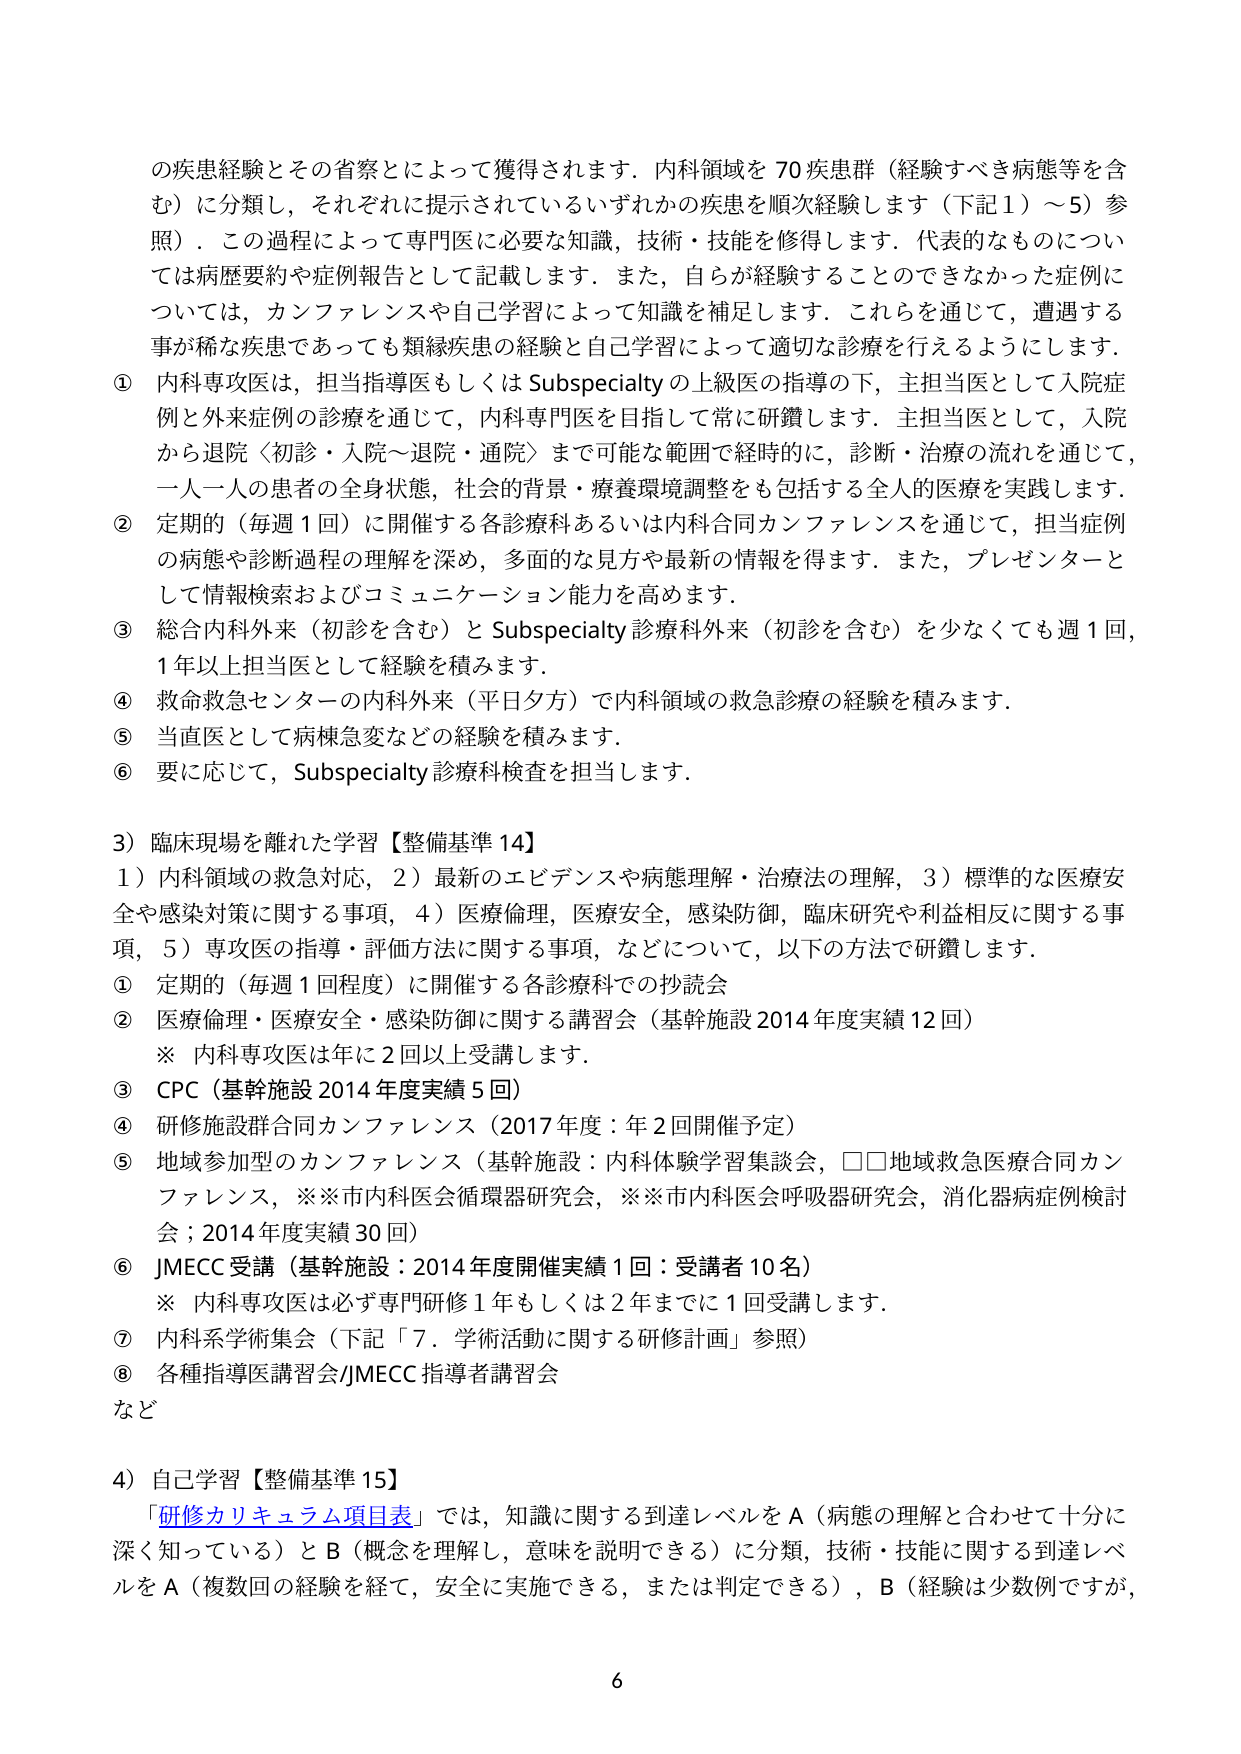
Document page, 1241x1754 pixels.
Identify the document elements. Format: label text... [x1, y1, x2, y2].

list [112, 151, 1128, 363]
list 内科専攻医は年に2回以上受講します． [156, 1036, 1128, 1072]
list 総合内科外来（初診を含む）とSubspecialty診療科外来（初診を含む）を少なくても週1回，1年以上担当医として経験を積みます． [112, 611, 1128, 682]
list 各種指導医講習会/JMECC指導者講習会 [112, 1355, 1128, 1391]
list 内科専攻医は必ず専門研修１年もしくは２年までに1回受講します． [156, 1284, 1128, 1320]
list 定期的（毎週1回程度）に開催する各診療科での抄読会 [112, 966, 1128, 1001]
list 内科専攻医は，担当指導医もしくはSubspecialtyの上級医の指導の下，主担当医として入院症例と外来症例の診療を通じて，内科専門医を目指して常に研鑽します．主担当医として，入院から退院〈初診・入院～退院・通院〉まで可能な範囲で経時的に，診断・治療の流れを通じて，一人一人の患者の全身状態，社会的背景・療養環境調整をも包括する全人的医療を実践します． [112, 363, 1128, 505]
text など [112, 1391, 1128, 1426]
list 自己学習【整備基準15】 [112, 1461, 1128, 1497]
text １）内科領域の救急対応，２）最新のエビデンスや病態理解・治療法の理解，３）標準的な医療安全や感染対策に関する事項，４）医療倫理，医療安全，感染防御，臨床研究や利益相反に関する事項，５）専攻医の指導・評価方法に関する事項，などについて，以下の方法で研鑽します． [112, 859, 1128, 966]
list 定期的（毎週1回）に開催する各診療科あるいは内科合同カンファレンスを通じて，担当症例の病態や診断過程の理解を深め，多面的な見方や最新の情報を得ます．また，プレゼンターとして情報検索およびコミュニケーション能力を高めます． [112, 505, 1128, 611]
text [112, 1497, 1128, 1603]
list 要に応じて，Subspecialty診療科検査を担当します． [112, 753, 1128, 788]
list CPC（基幹施設2014年度実績5回） [112, 1072, 1128, 1107]
list 地域参加型のカンファレンス（基幹施設：内科体験学習集談会，□□地域救急医療合同カンファレンス，※※市内科医会循環器研究会，※※市内科医会呼吸器研究会，消化器病症例検討会；2014年度実績30回） [112, 1143, 1128, 1249]
list JMECC受講（基幹施設：2014年度開催実績1回：受講者10名） [112, 1249, 1128, 1284]
list 内科系学術集会（下記「７．学術活動に関する研修計画」参照） [112, 1320, 1128, 1355]
list 臨床現場を離れた学習【整備基準14】 [112, 824, 1128, 859]
list 研修施設群合同カンファレンス（2017年度：年2回開催予定） [112, 1107, 1128, 1143]
list 救命救急センターの内科外来（平日夕方）で内科領域の救急診療の経験を積みます． [112, 682, 1128, 718]
list 当直医として病棟急変などの経験を積みます． [112, 718, 1128, 753]
list 医療倫理・医療安全・感染防御に関する講習会（基幹施設2014年度実績12回） [112, 1001, 1128, 1036]
